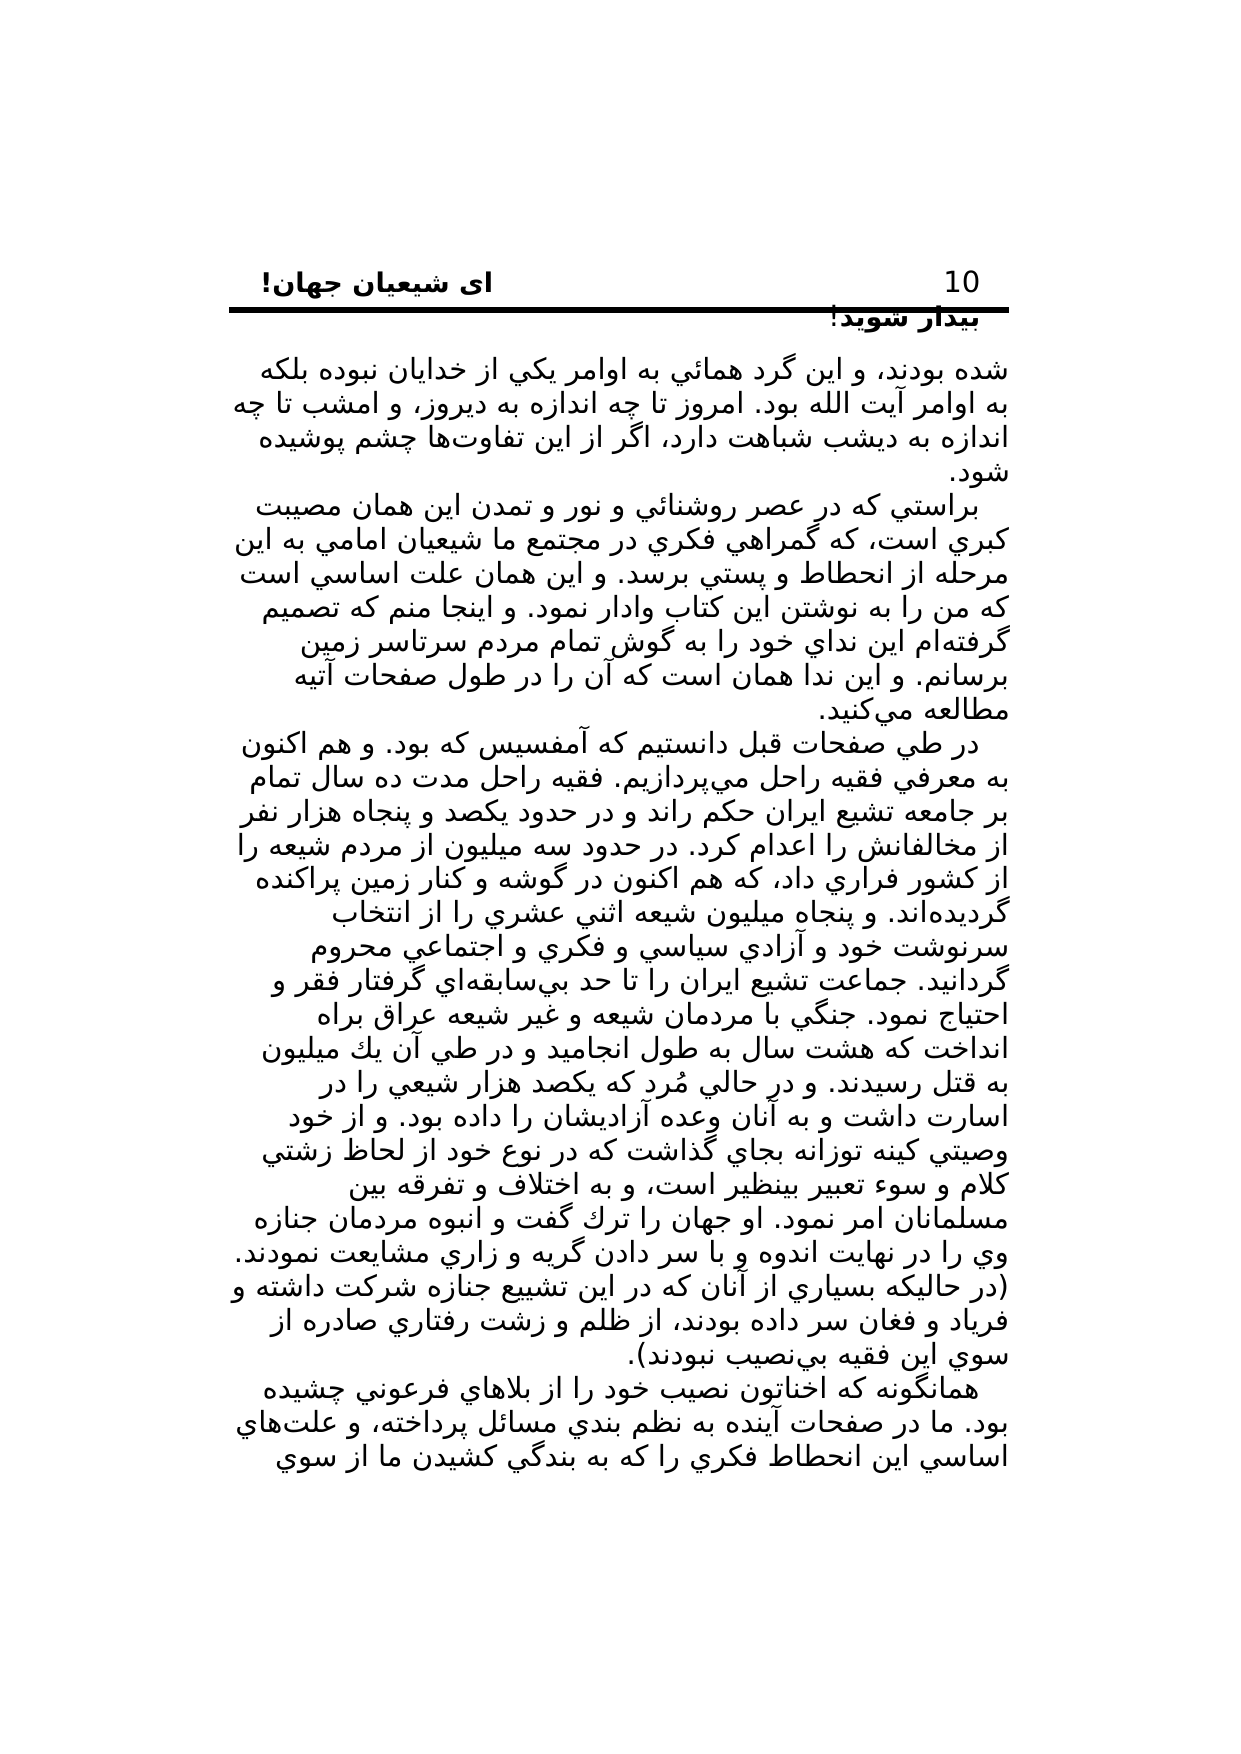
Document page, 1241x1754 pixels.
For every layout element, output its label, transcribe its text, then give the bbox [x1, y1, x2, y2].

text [230, 1371, 1010, 1473]
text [230, 352, 1010, 488]
text براستي كه در عصر روشنائي و نور و تمدن اين همان مصيبت كبري است، كه گمراهي فكري در مجتمع ما شيعيان امامي به اين مرحله از انحطاط و پستي برسد. و اين همان علت اساسي است كه من را به نوشتن اين كتاب وادار نمود. و اينجا منم كه تصميم گرفته‌ام اين نداي خود را به گوش تمام مردم سرتاسر زمين برسانم. و اين ندا همان است كه آن را در طول صفحات آتيه مطالعه مي‌كنيد. [230, 488, 1010, 726]
text در طي صفحات قبل دانستيم كه آمفسيس كه بود. و هم اكنون به معرفي فقيه راحل مي‌پردازيم. فقيه راحل مدت ده سال تمام بر جامعه تشيع ايران حكم راند و در حدود يكصد و پنجاه هزار نفر از مخالفانش را اعدام كرد. در حدود سه ميليون از مردم شيعه را از كشور فراري داد، كه هم اكنون در گوشه و كنار زمين پراكنده گرديده‌اند. و پنجاه ميليون شيعه اثني عشري را از انتخاب سرنوشت خود و آزادي سياسي و فكري و اجتماعي محروم گردانيد. جماعت تشيع ايران را تا حد بي‌سابقه‌اي گرفتار فقر و احتياج نمود. جنگي با مردمان شيعه و غير شيعه عراق براه انداخت كه هشت سال به طول انجاميد و در طي آن يك ميليون به قتل رسيدند. و در حالي مُرد كه يكصد هزار شيعي را در اسارت داشت و به آنان وعده آزاديشان را داده بود. و از خود وصيتي كينه توزانه بجاي گذاشت كه در نوع خود از لحاظ زشتي كلام و سوء تعبير بينظير است، و به اختلاف و تفرقه بين مسلمانان امر نمود. او جهان را ترك گفت و انبوه مردمان جنازه وي را در نهايت اندوه و با سر دادن گريه و زاري مشايعت نمودند. (در حاليكه بسياري از آنان كه در اين تشييع جنازه شركت داشته و فرياد و فغان سر داده بودند، از ظلم و زشت رفتاري صادره از سوي اين فقيه بي‌نصيب نبودند). [230, 726, 1010, 1371]
